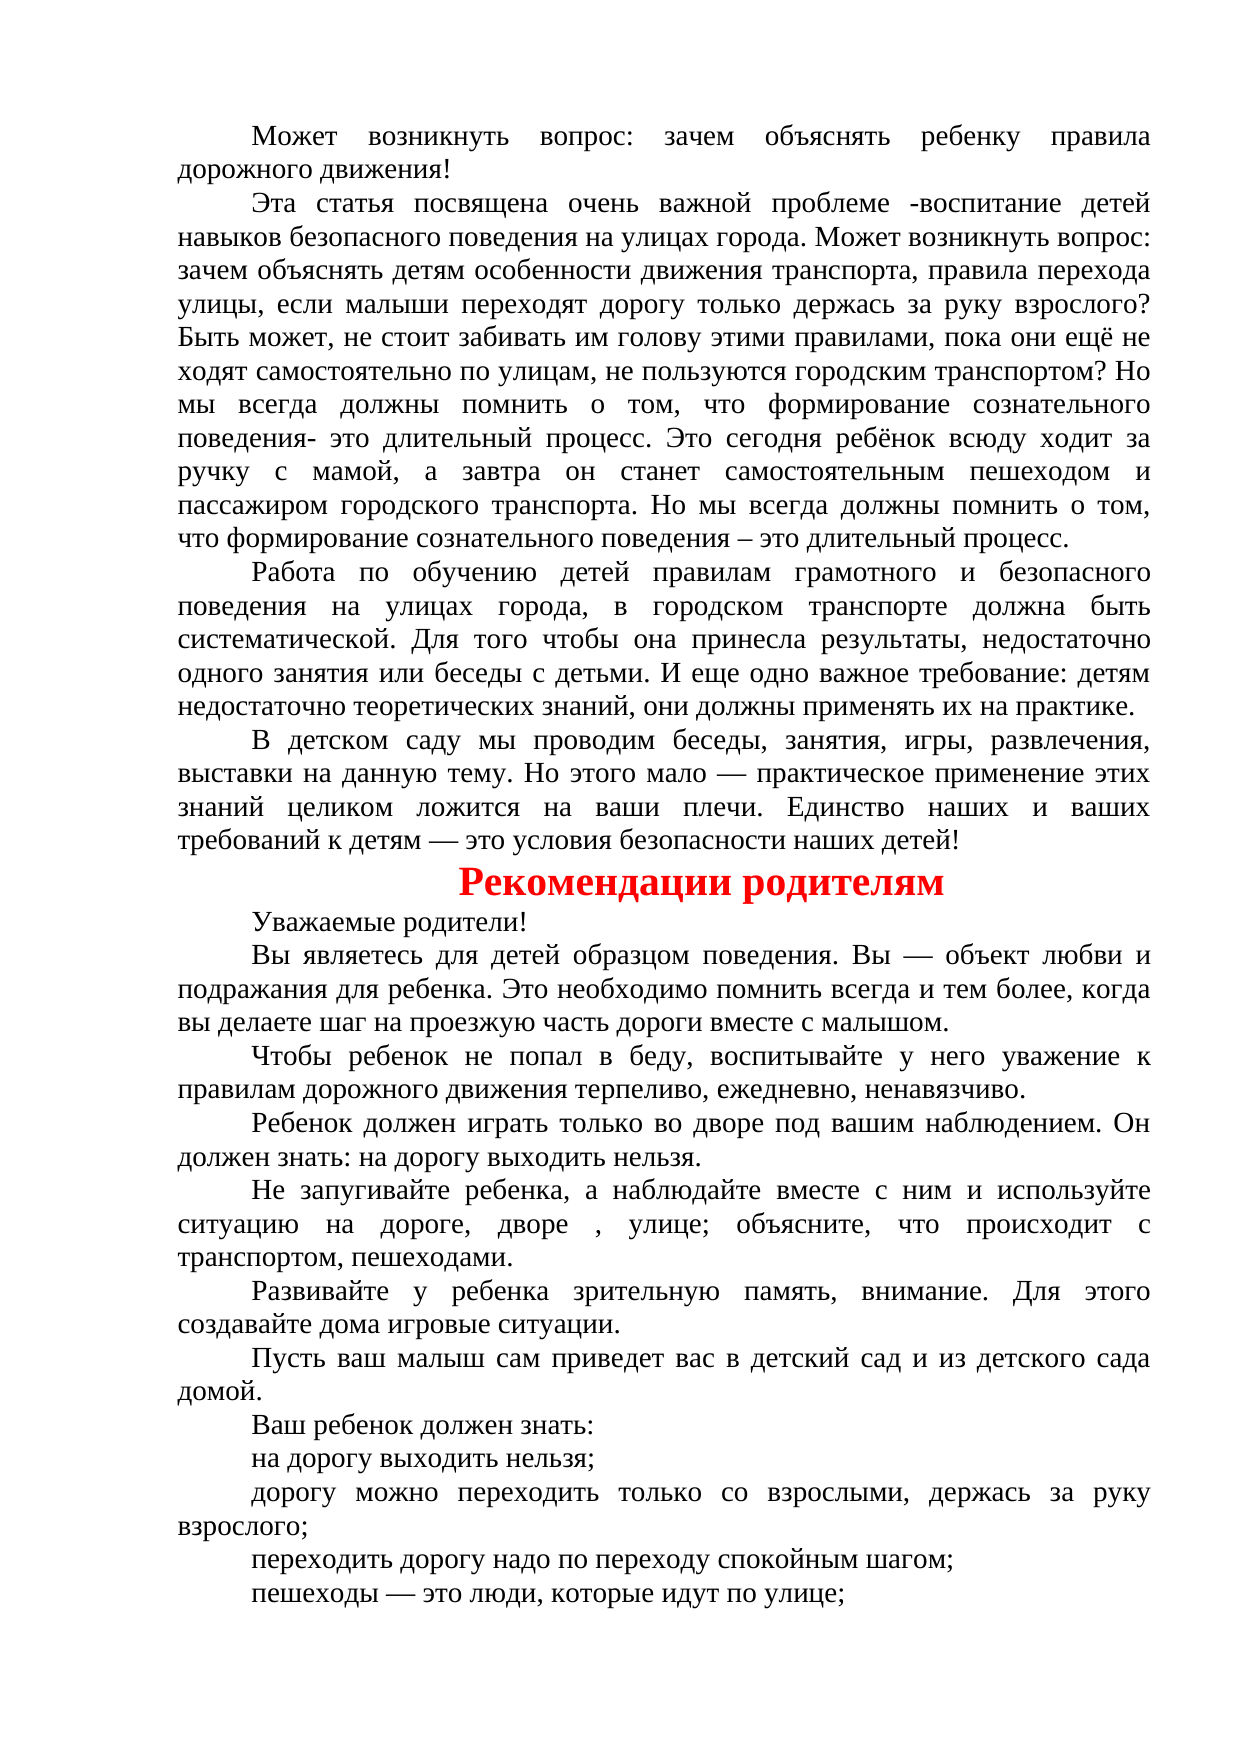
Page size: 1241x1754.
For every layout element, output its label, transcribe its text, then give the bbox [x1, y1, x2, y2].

text Не запугивайте ребенка, а наблюдайте вместе с ним и используйте ситуацию на дороге, дворе , улице; объясните, что происходит с транспортом, пешеходами. [177, 1172, 1152, 1273]
text дорогу можно переходить только со взрослыми, держась за руку взрослого; [177, 1474, 1152, 1541]
text Развивайте у ребенка зрительную память, внимание. Для этого создавайте дома игровые ситуации. [177, 1273, 1152, 1340]
text Эта статья посвящена очень важной проблеме -воспитание детей навыков безопасного поведения на улицах города. Может возникнуть вопрос: зачем объяснять детям особенности движения транспорта, правила перехода улицы, если малыши переходят дорогу только держась за руку взрослого? Быть может, не стоит забивать им голову этими правилами, пока они ещё не ходят самостоятельно по улицам, не пользуются городским транспортом? Но мы всегда должны помнить о том, что формирование сознательного поведения- это длительный процесс. Это сегодня ребёнок всюду ходит за ручку с мамой, а завтра он станет самостоятельным пешеходом и пассажиром городского транспорта. Но мы всегда должны помнить о том, что формирование сознательного поведения – это длительный процесс. [177, 185, 1152, 554]
text Работа по обучению детей правилам грамотного и безопасного поведения на улицах города, в городском транспорте должна быть систематической. Для того чтобы она принесла результаты, недостаточно одного занятия или беседы с детьми. И еще одно важное требование: детям недостаточно теоретических знаний, они должны применять их на практике. [177, 554, 1152, 722]
text Пусть ваш малыш сам приведет вас в детский сад и из детского сада домой. [177, 1340, 1152, 1407]
text Чтобы ребенок не попал в беду, воспитывайте у него уважение к правилам дорожного движения терпеливо, ежедневно, ненавязчиво. [177, 1038, 1152, 1105]
text Может возникнуть вопрос: зачем объяснять ребенку правила дорожного движения! [177, 118, 1152, 185]
text В детском саду мы проводим беседы, занятия, игры, развлечения, выставки на данную тему. Но этого мало — практическое применение этих знаний целиком ложится на ваши плечи. Единство наших и ваших требований к детям — это условия безопасности наших детей! [177, 722, 1152, 856]
text переходить дорогу надо по переходу спокойным шагом; [177, 1541, 1152, 1575]
text Ребенок должен играть только во дворе под вашим наблюдением. Он должен знать: на дорогу выходить нельзя. [177, 1105, 1152, 1172]
text Вы являетесь для детей образцом поведения. Вы — объект любви и подражания для ребенка. Это необходимо помнить всегда и тем более, когда вы делаете шаг на проезжую часть дороги вместе с малышом. [177, 937, 1152, 1038]
text Рекомендации родителям [177, 856, 1152, 904]
text на дорогу выходить нельзя; [177, 1441, 1152, 1474]
text пешеходы — это люди, которые идут по улице; [177, 1575, 1152, 1608]
text Уважаемые родители! [177, 904, 1152, 937]
text Ваш ребенок должен знать: [177, 1407, 1152, 1441]
